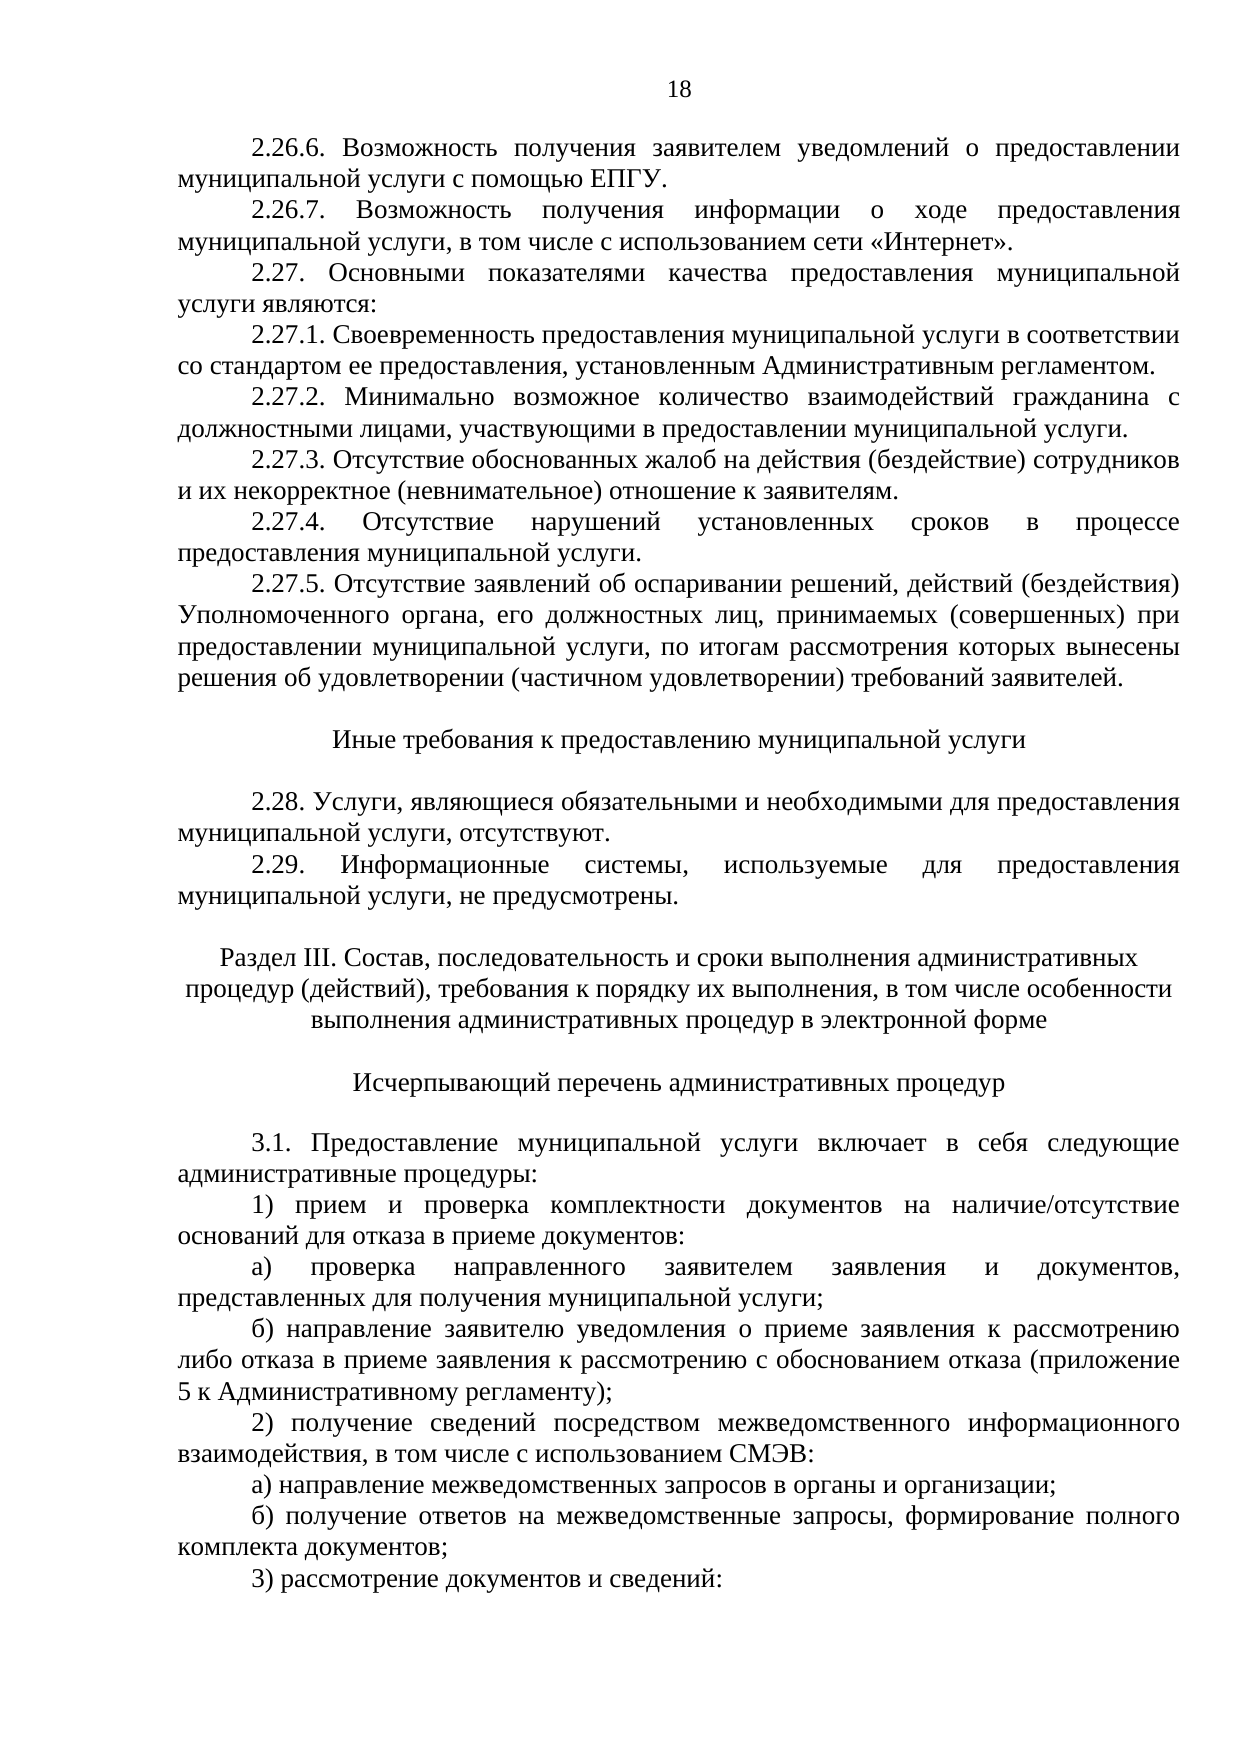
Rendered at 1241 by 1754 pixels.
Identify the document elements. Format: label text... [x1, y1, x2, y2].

text 2.27.5. Отсутствие заявлений об оспаривании решений, действий (бездействия) Уполномоченного органа, его должностных лиц, принимаемых (совершенных) при предоставлении муниципальной услуги, по итогам рассмотрения которых вынесены решения об удовлетворении (частичном удовлетворении) требований заявителей. [177, 567, 1181, 692]
text 3) рассмотрение документов и сведений: [177, 1562, 1181, 1593]
text 3.1. Предоставление муниципальной услуги включает в себя следующие административные процедуры: [177, 1126, 1181, 1188]
text 2.29. Информационные системы, используемые для предоставления муниципальной услуги, не предусмотрены. [177, 848, 1181, 910]
text Раздел III. Состав, последовательность и сроки выполнения административных процедур (действий), требования к порядку их выполнения, в том числе особенности выполнения административных процедур в электронной форме [177, 941, 1181, 1034]
text а) направление межведомственных запросов в органы и организации; [177, 1468, 1181, 1499]
text б) направление заявителю уведомления о приеме заявления к рассмотрению либо отказа в приеме заявления к рассмотрению с обоснованием отказа (приложение 5 к Административному регламенту); [177, 1312, 1181, 1406]
text б) получение ответов на межведомственные запросы, формирование полного комплекта документов; [177, 1499, 1181, 1562]
text 2.26.6. Возможность получения заявителем уведомлений о предоставлении муниципальной услуги с помощью ЕПГУ. [177, 131, 1181, 194]
text 2.27. Основными показателями качества предоставления муниципальной услуги являются: [177, 256, 1181, 318]
text 2) получение сведений посредством межведомственного информационного взаимодействия, в том числе с использованием СМЭВ: [177, 1406, 1181, 1468]
text 2.27.2. Минимально возможное количество взаимодействий гражданина с должностными лицами, участвующими в предоставлении муниципальной услуги. [177, 381, 1181, 443]
text а) проверка направленного заявителем заявления и документов, представленных для получения муниципальной услуги; [177, 1250, 1181, 1312]
text Иные требования к предоставлению муниципальной услуги [177, 723, 1181, 754]
text 2.28. Услуги, являющиеся обязательными и необходимыми для предоставления муниципальной услуги, отсутствуют. [177, 785, 1181, 848]
text 2.26.7. Возможность получения информации о ходе предоставления муниципальной услуги, в том числе с использованием сети «Интернет». [177, 194, 1181, 256]
text Исчерпывающий перечень административных процедур [177, 1066, 1181, 1097]
text 2.27.1. Своевременность предоставления муниципальной услуги в соответствии со стандартом ее предоставления, установленным Административным регламентом. [177, 318, 1181, 381]
text 1) прием и проверка комплектности документов на наличие/отсутствие оснований для отказа в приеме документов: [177, 1188, 1181, 1250]
text 2.27.4. Отсутствие нарушений установленных сроков в процессе предоставления муниципальной услуги. [177, 505, 1181, 567]
text 2.27.3. Отсутствие обоснованных жалоб на действия (бездействие) сотрудников и их некорректное (невнимательное) отношение к заявителям. [177, 443, 1181, 505]
